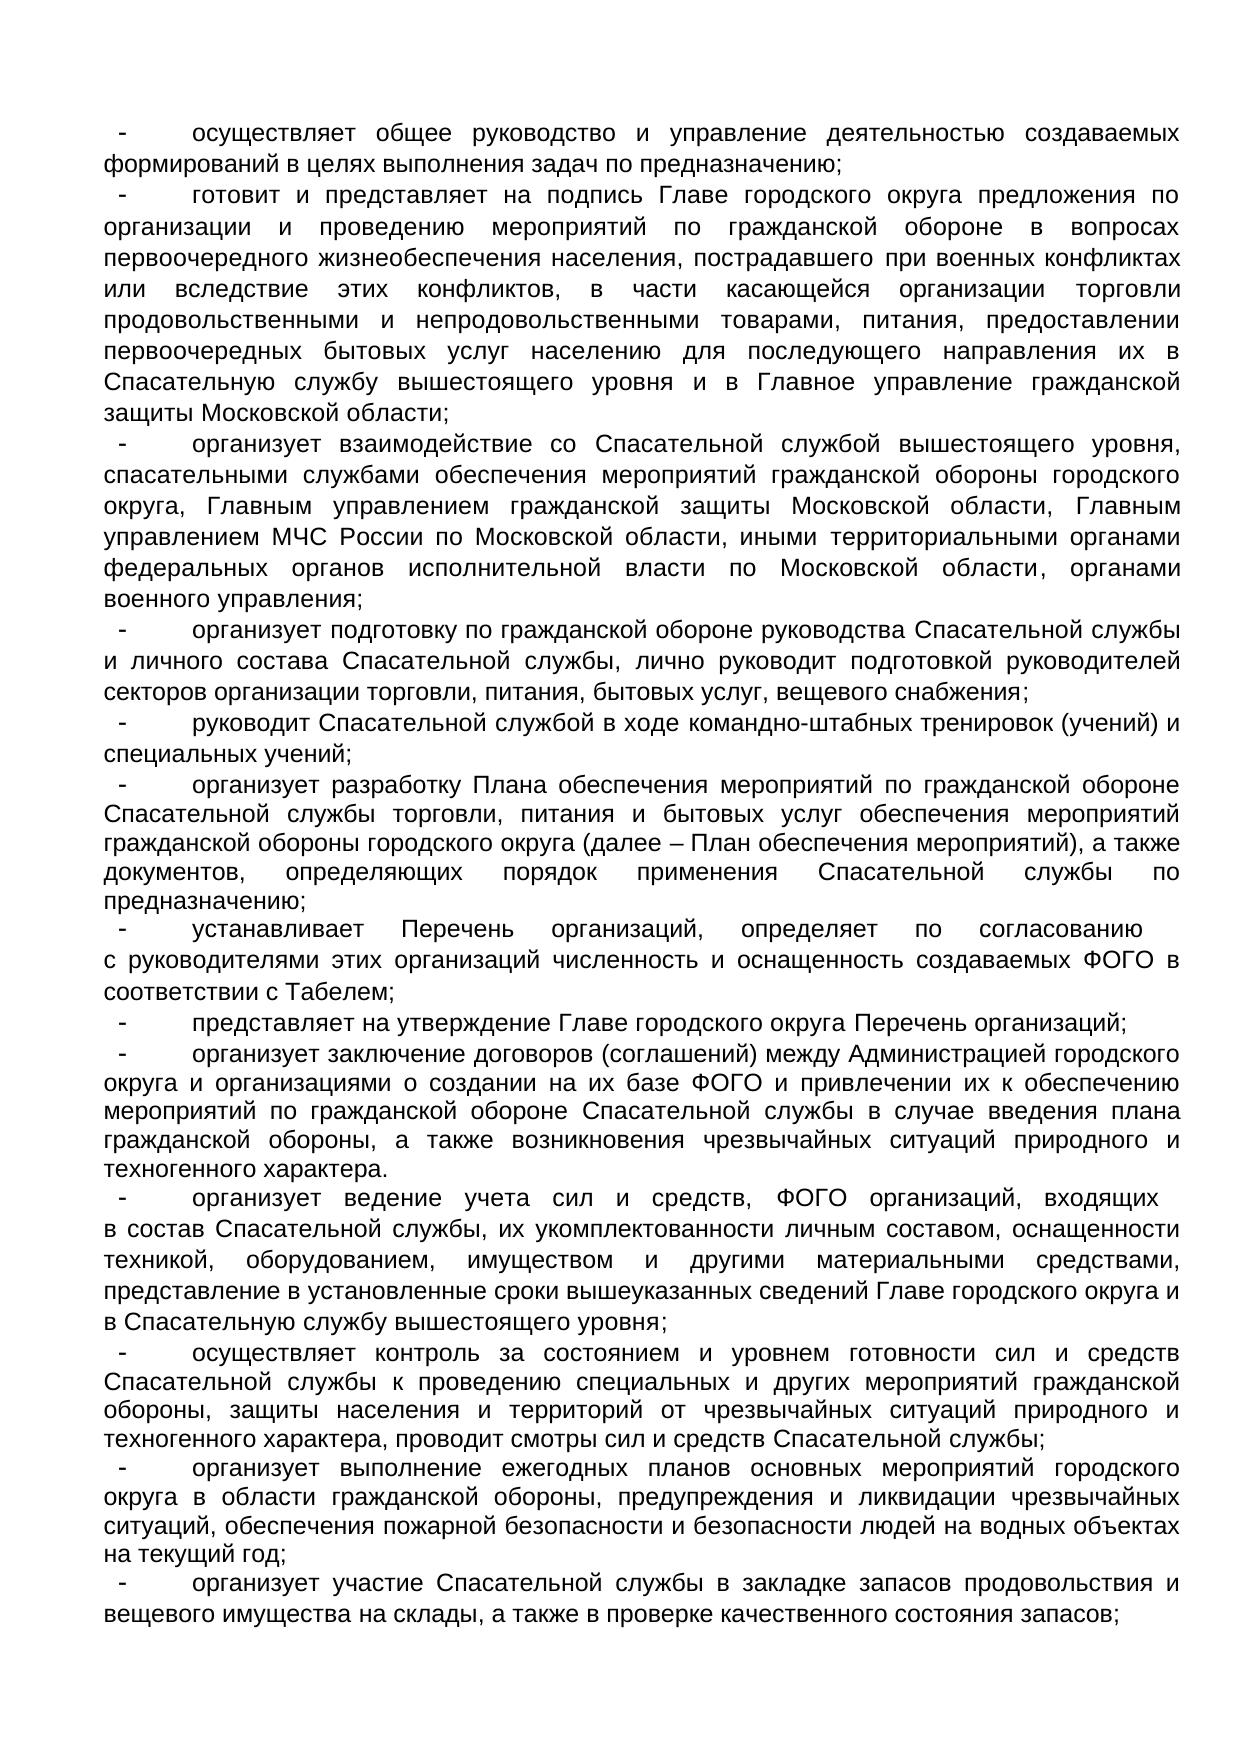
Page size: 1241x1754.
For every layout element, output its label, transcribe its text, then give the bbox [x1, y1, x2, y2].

list организует участие Спасательной службы в закладке запасов продовольствия и вещевого имущества на склады, а также в проверке качественного состояния запасов; [103, 1568, 1181, 1628]
list осуществляет общее руководство и управление деятельностью создаваемых формирований в целях выполнения задач по предназначению; [103, 118, 1181, 178]
list руководит Спасательной службой в ходе командно-штабных тренировок (учений) и специальных учений; [103, 708, 1181, 768]
list организует взаимодействие со Спасательной службой вышестоящего уровня, спасательными службами обеспечения мероприятий гражданской обороны городского округа, Главным управлением гражданской защиты Московской области, Главным управлением МЧС России по Московской области, иными территориальными органами федеральных органов исполнительной власти по Московской области, органами военного управления; [103, 429, 1181, 613]
list организует заключение договоров (соглашений) между Администрацией городского округа и организациями о создании на их базе ФОГО и привлечении их к обеспечению мероприятий по гражданской обороне Спасательной службы в случае введения плана гражданской обороны, а также возникновения чрезвычайных ситуаций природного и техногенного характера. [103, 1039, 1181, 1183]
list осуществляет контроль за состоянием и уровнем готовности сил и средств Спасательной службы к проведению специальных и других мероприятий гражданской обороны, защиты населения и территорий от чрезвычайных ситуаций природного и техногенного характера, проводит смотры сил и средств Спасательной службы; [103, 1338, 1181, 1453]
list представляет на утверждение Главе городского округа Перечень организаций; [103, 1008, 1181, 1036]
list организует ведение учета сил и средств, ФОГО организаций, входящих в состав Спасательной службы, их укомплектованности личным составом, оснащенности техникой, оборудованием, имуществом и другими материальными средствами, представление в установленные сроки вышеуказанных сведений Главе городского округа и в Спасательную службу вышестоящего уровня; [103, 1183, 1181, 1336]
list организует выполнение ежегодных планов основных мероприятий городского округа в области гражданской обороны, предупреждения и ликвидации чрезвычайных ситуаций, обеспечения пожарной безопасности и безопасности людей на водных объектах на текущий год; [103, 1453, 1181, 1568]
list готовит и представляет на подпись Главе городского округа предложения по организации и проведению мероприятий по гражданской обороне в вопросах первоочередного жизнеобеспечения населения, пострадавшего при военных конфликтах или вследствие этих конфликтов, в части касающейся организации торговли продовольственными и непродовольственными товарами, питания, предоставлении первоочередных бытовых услуг населению для последующего направления их в Спасательную службу вышестоящего уровня и в Главное управление гражданской защиты Московской области; [103, 180, 1181, 426]
list организует подготовку по гражданской обороне руководства Спасательной службы и личного состава Спасательной службы, лично руководит подготовкой руководителей секторов организации торговли, питания, бытовых услуг, вещевого снабжения; [103, 615, 1181, 706]
list организует разработку Плана обеспечения мероприятий по гражданской обороне Спасательной службы торговли, питания и бытовых услуг обеспечения мероприятий гражданской обороны городского округа (далее – План обеспечения мероприятий), а также документов, определяющих порядок применения Спасательной службы по предназначению; [103, 771, 1181, 914]
list устанавливает Перечень организаций, определяет по согласованию с руководителями этих организаций численность и оснащенность создаваемых ФОГО в соответствии с Табелем; [103, 914, 1181, 1005]
